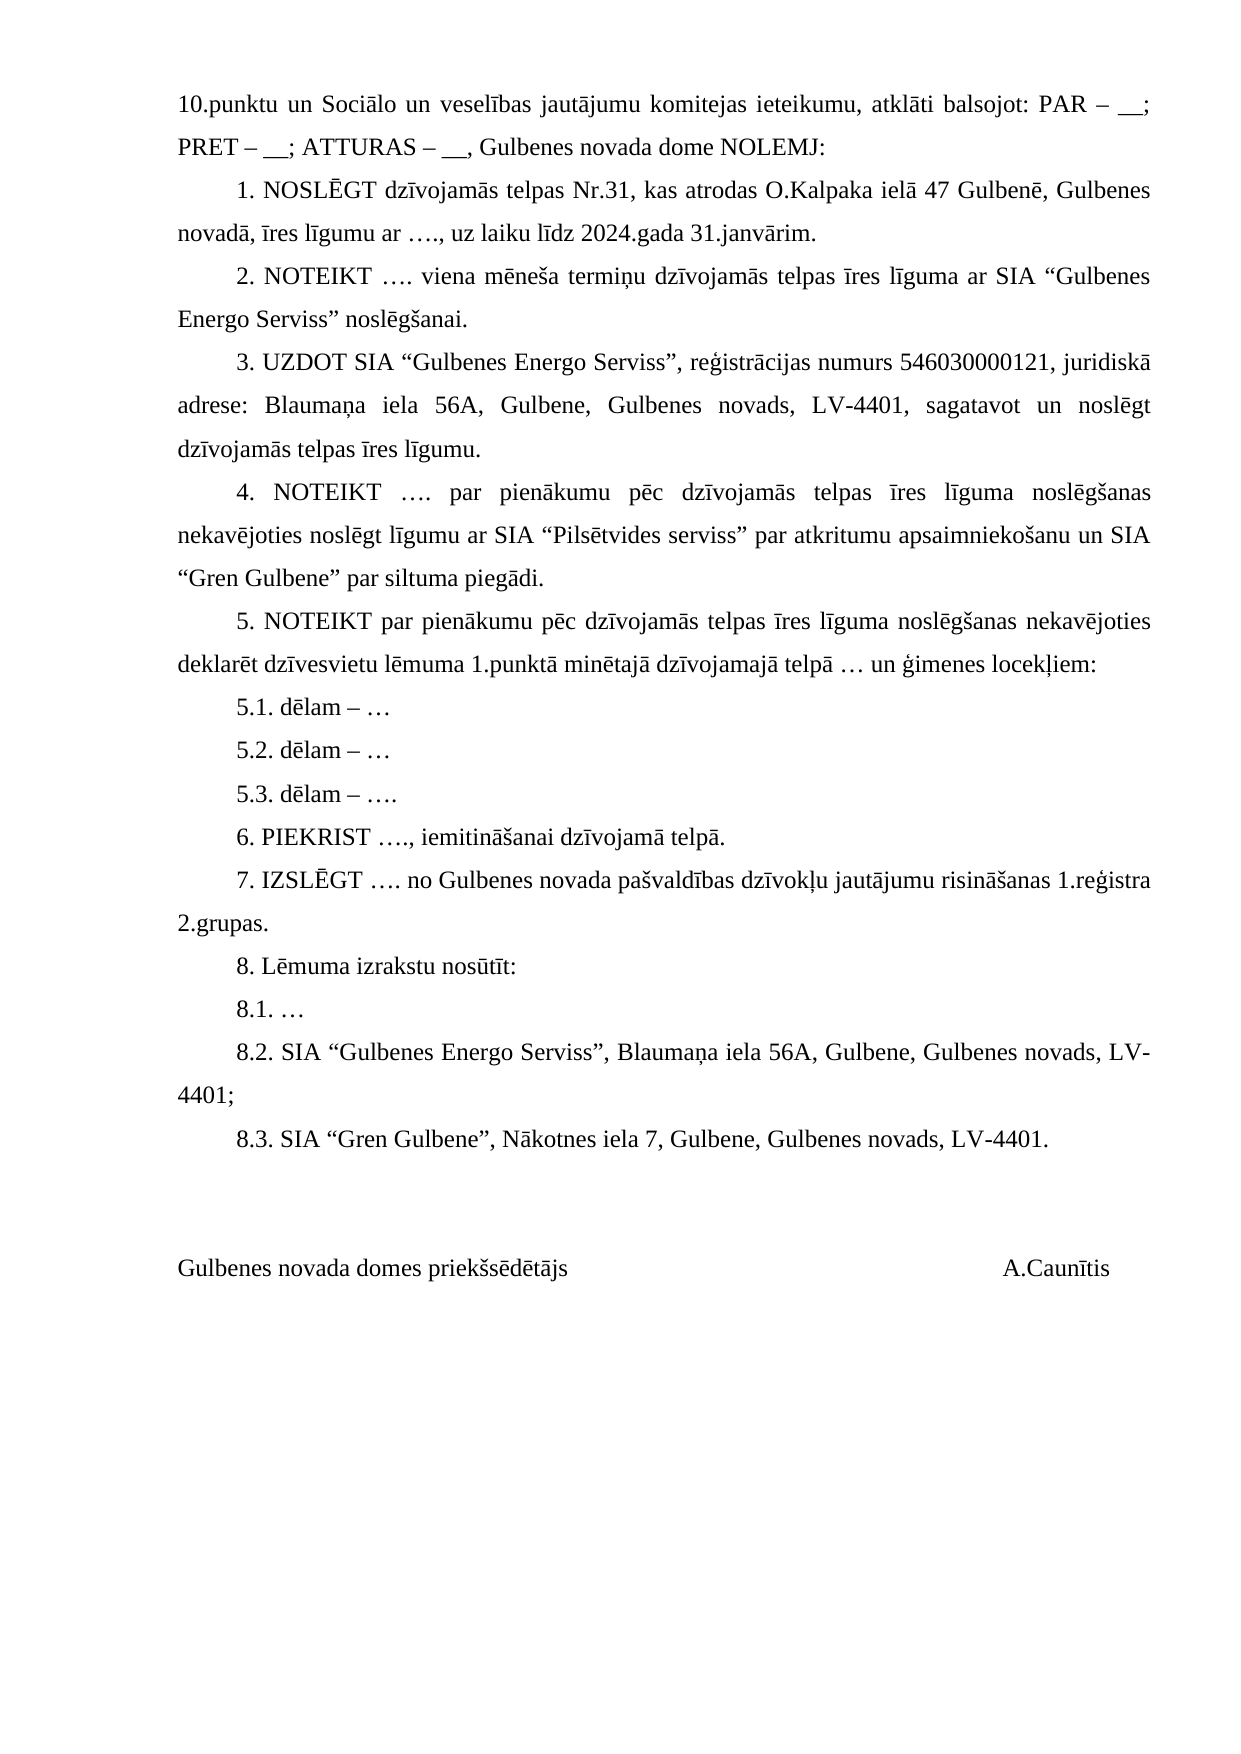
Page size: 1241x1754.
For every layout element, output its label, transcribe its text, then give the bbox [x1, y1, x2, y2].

text 5.3. dēlam – …. [177, 779, 1152, 807]
text 5.1. dēlam – … [177, 692, 1152, 721]
text 1. NOSLĒGT dzīvojamās telpas Nr.31, kas atrodas O.Kalpaka ielā 47 Gulbenē, Gulbenes novadā, īres līgumu ar …., uz laiku līdz 2024.gada 31.janvārim. [177, 175, 1152, 247]
text 5.2. dēlam – … [177, 736, 1152, 764]
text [177, 89, 1152, 161]
text 8.3. SIA “Gren Gulbene”, Nākotnes iela 7, Gulbene, Gulbenes novads, LV-4401. [177, 1124, 1152, 1152]
text 8.1. … [177, 994, 1152, 1023]
text 4. NOTEIKT …. par pienākumu pēc dzīvojamās telpas īres līguma noslēgšanas nekavējoties noslēgt līgumu ar SIA “Pilsētvides serviss” par atkritumu apsaimniekošanu un SIA “Gren Gulbene” par siltuma piegādi. [177, 477, 1152, 592]
text 8. Lēmuma izrakstu nosūtīt: [177, 951, 1152, 980]
text 8.2. SIA “Gulbenes Energo Serviss”, Blaumaņa iela 56A, Gulbene, Gulbenes novads, LV-4401; [177, 1037, 1152, 1109]
text 3. UZDOT SIA “Gulbenes Energo Serviss”, reģistrācijas numurs 546030000121, juridiskā adrese: Blaumaņa iela 56A, Gulbene, Gulbenes novads, LV-4401, sagatavot un noslēgt dzīvojamās telpas īres līgumu. [177, 347, 1152, 462]
text Gulbenes novada domes priekšsēdētājs A.Caunītis [177, 1253, 1152, 1282]
text 6. PIEKRIST …., iemitināšanai dzīvojamā telpā. [177, 822, 1152, 851]
text 5. NOTEIKT par pienākumu pēc dzīvojamās telpas īres līguma noslēgšanas nekavējoties deklarēt dzīvesvietu lēmuma 1.punktā minētajā dzīvojamajā telpā … un ģimenes locekļiem: [177, 606, 1152, 678]
text 7. IZSLĒGT …. no Gulbenes novada pašvaldības dzīvokļu jautājumu risināšanas 1.reģistra 2.grupas. [177, 865, 1152, 937]
text 2. NOTEIKT …. viena mēneša termiņu dzīvojamās telpas īres līguma ar SIA “Gulbenes Energo Serviss” noslēgšanai. [177, 261, 1152, 333]
